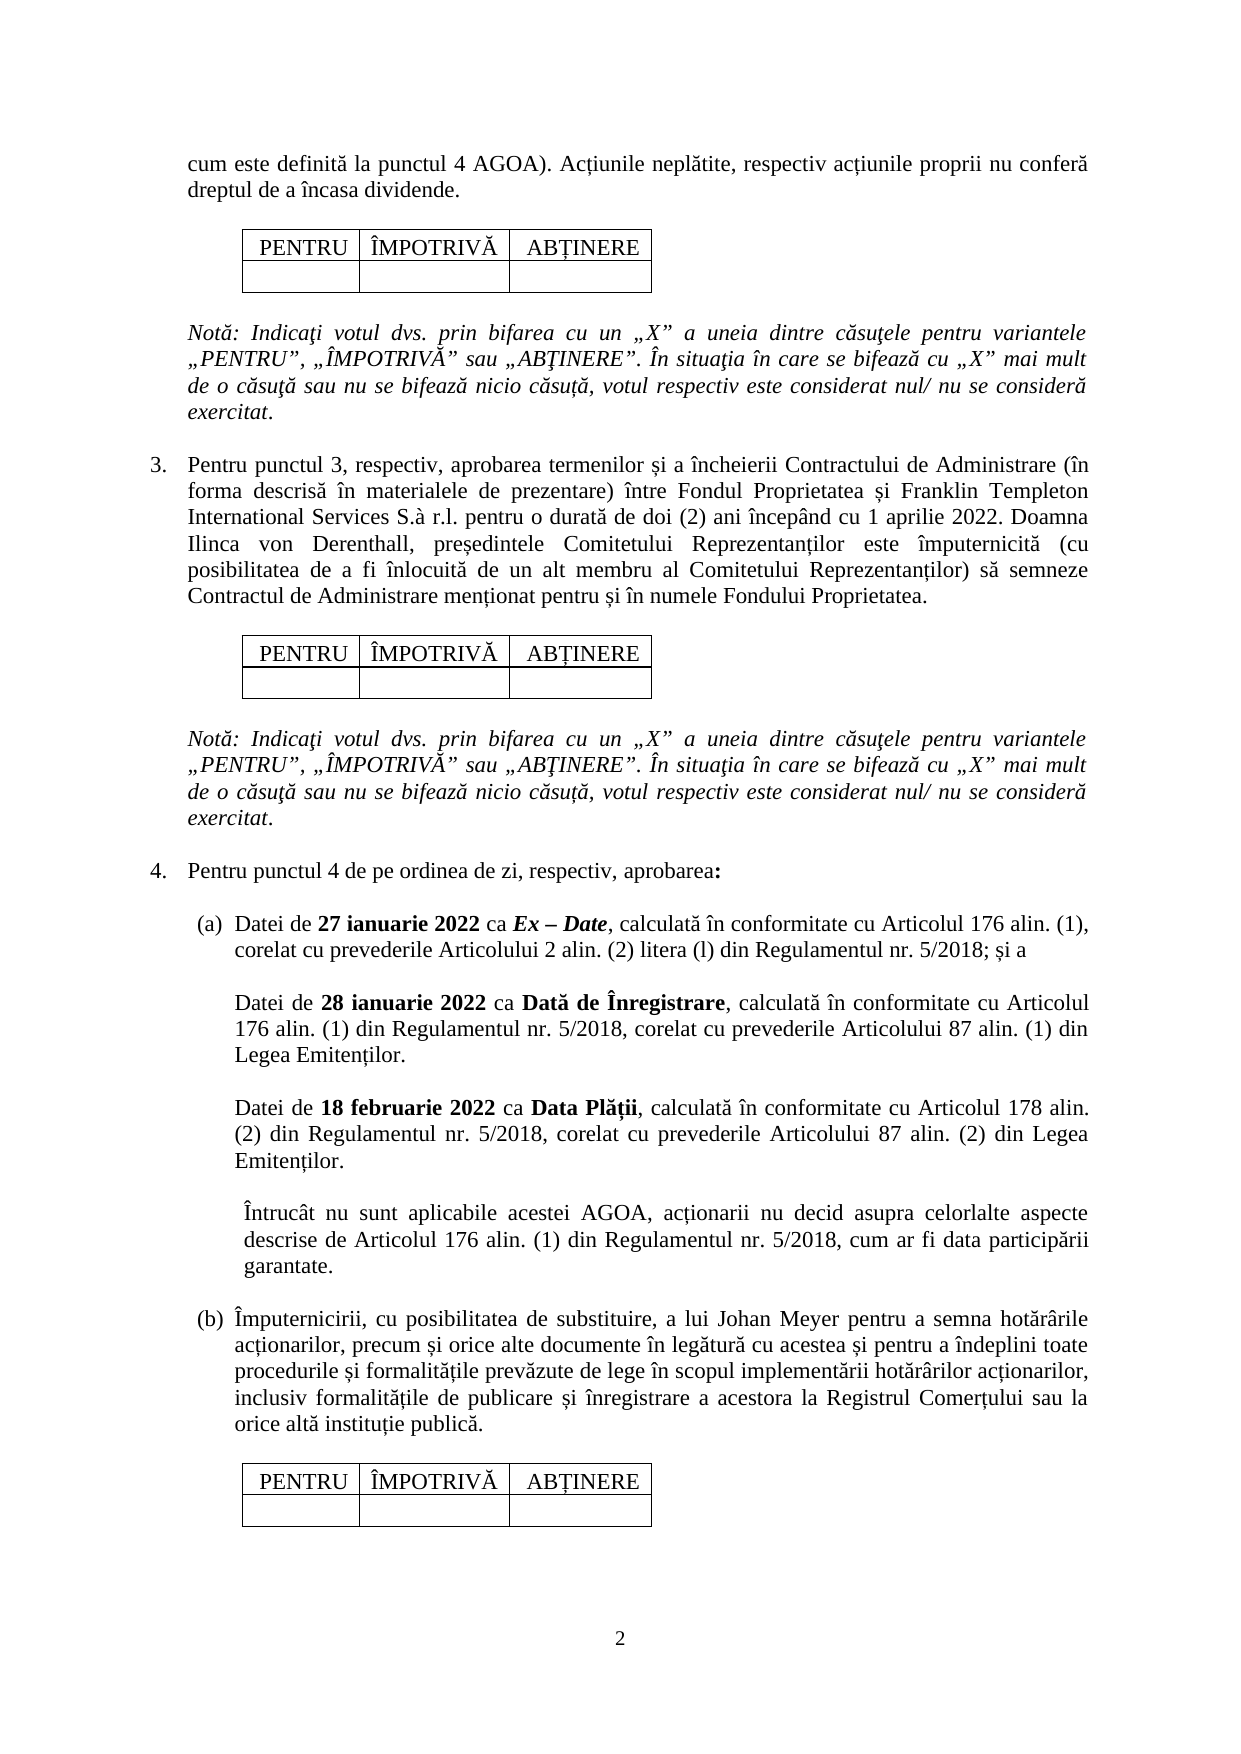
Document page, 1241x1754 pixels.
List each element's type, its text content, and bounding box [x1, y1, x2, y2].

table_header ÎMPOTRIVĂ [360, 230, 509, 260]
table_cell [243, 1495, 359, 1526]
table_header PENTRU [243, 636, 359, 666]
table_header PENTRU [243, 1464, 359, 1494]
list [150, 150, 1090, 203]
list Datei de 27 ianuarie 2022 ca Ex – Date, calculată în conformitate cu Articolul 176 alin. (1), corelat cu prevederile Articolului 2 alin. (2) litera (l) din Regulamentul nr. 5/2018; și a [197, 909, 1090, 962]
table_header ÎMPOTRIVĂ [360, 636, 509, 666]
table_header ABȚINERE [510, 636, 651, 666]
list Împuternicirii, cu posibilitatea de substituire, a lui Johan Meyer pentru a semna hotărârile acționarilor, precum și orice alte documente în legătură cu acestea și pentru a îndeplini toate procedurile și formalitățile prevăzute de lege în scopul implementării hotărârilor acționarilor, inclusiv formalitățile de publicare și înregistrare a acestora la Registrul Comerțului sau la orice altă instituție publică. [197, 1305, 1090, 1437]
table_cell [243, 668, 359, 698]
list Datei de 18 februarie 2022 ca Data Plății, calculată în conformitate cu Articolul 178 alin. (2) din Regulamentul nr. 5/2018, corelat cu prevederile Articolului 87 alin. (2) din Legea Emitenților. [234, 1094, 1090, 1173]
list Pentru punctul 3, respectiv, aprobarea termenilor și a încheierii Contractului de Administrare (în forma descrisă în materialele de prezentare) între Fondul Proprietatea și Franklin Templeton International Services S.à r.l. pentru o durată de doi (2) ani începând cu 1 aprilie 2022. Doamna Ilinca von Derenthall, președintele Comitetului Reprezentanților este împuternicită (cu posibilitatea de a fi înlocuită de un alt membru al Comitetului Reprezentanților) să semneze Contractul de Administrare menționat pentru și în numele Fondului Proprietatea. [150, 451, 1090, 609]
list Datei de 28 ianuarie 2022 ca Dată de Înregistrare, calculată în conformitate cu Articolul 176 alin. (1) din Regulamentul nr. 5/2018, corelat cu prevederile Articolului 87 alin. (1) din Legea Emitenților. [234, 989, 1090, 1068]
table_cell [510, 1495, 651, 1526]
table_header ABȚINERE [510, 1464, 651, 1494]
table_cell [360, 1495, 509, 1526]
table_cell [243, 261, 359, 292]
list Pentru punctul 4 de pe ordinea de zi, respectiv, aprobarea: [150, 857, 1090, 883]
table_header ÎMPOTRIVĂ [360, 1464, 509, 1494]
table_cell [360, 668, 509, 698]
table_cell [360, 261, 509, 292]
table_header PENTRU [243, 230, 359, 260]
list Întrucât nu sunt aplicabile acestei AGOA, acționarii nu decid asupra celorlalte aspecte descrise de Articolul 176 alin. (1) din Regulamentul nr. 5/2018, cum ar fi data participării garantate. [244, 1199, 1090, 1278]
table_header ABȚINERE [510, 230, 651, 260]
table_cell [510, 261, 651, 292]
table_cell [510, 668, 651, 698]
